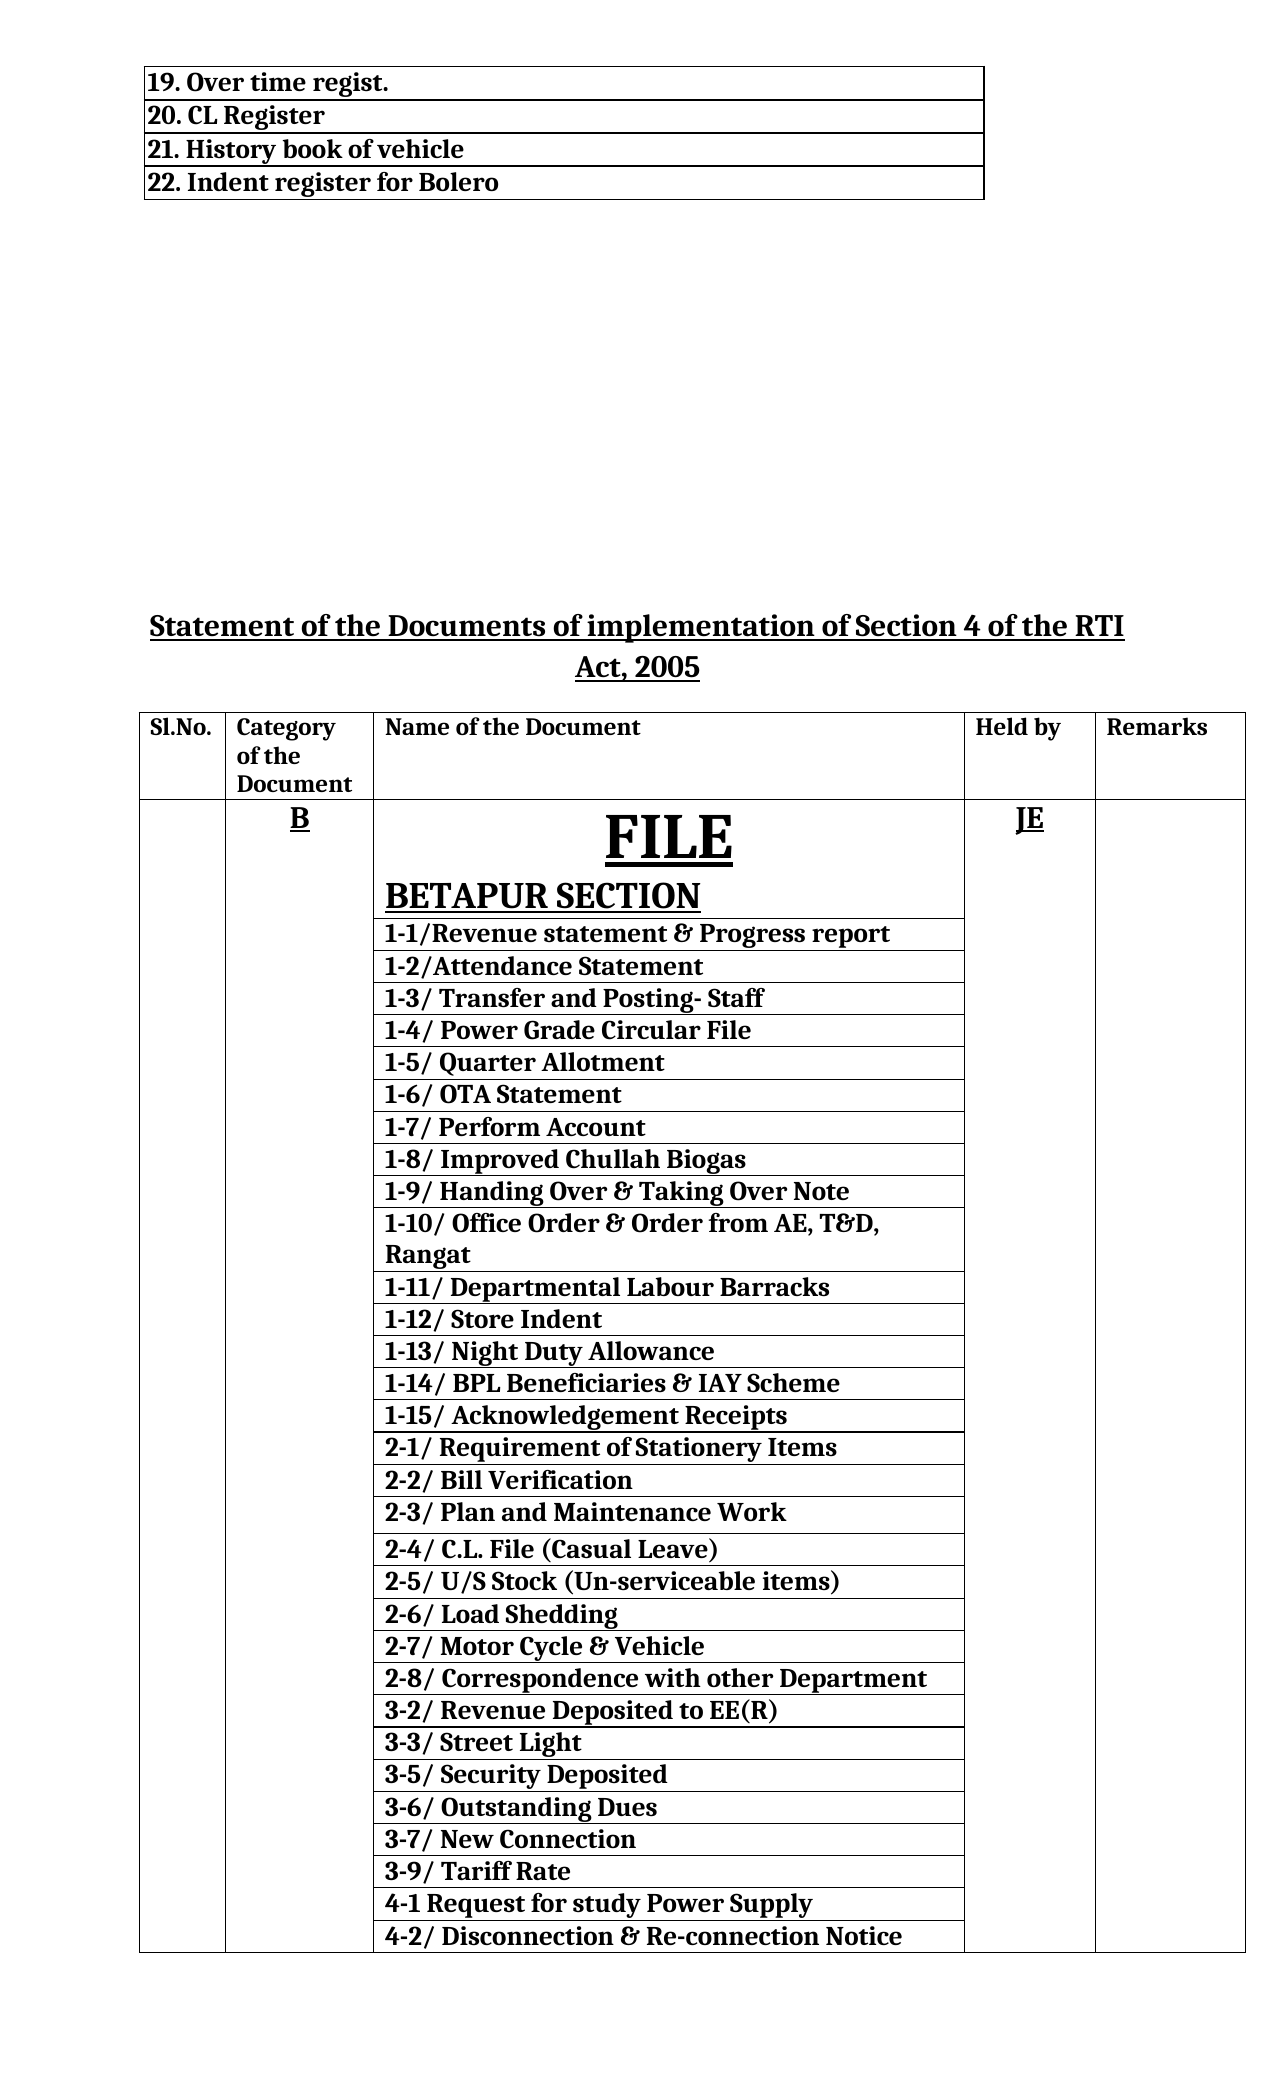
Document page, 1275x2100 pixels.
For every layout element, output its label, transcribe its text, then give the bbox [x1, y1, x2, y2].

table_header Remarks [1096, 713, 1245, 799]
table_header Category of the Document [226, 713, 373, 799]
table_cell 3-6/ Outstanding Dues [374, 1792, 964, 1823]
table_cell 2-7/ Motor Cycle & Vehicle [374, 1631, 964, 1662]
table_cell 1-7/ Perform Account [374, 1112, 964, 1143]
table_cell 3-2/ Revenue Deposited to EE(R) [374, 1695, 964, 1726]
table_cell 1-6/ OTA Statement [374, 1080, 964, 1111]
table_cell 1-10/ Office Order & Order from AE, T&D, Rangat [374, 1208, 964, 1271]
table_cell 1-3/ Transfer and Posting- Staff [374, 983, 964, 1014]
table_cell 20. CL Register [145, 101, 983, 132]
table_cell 2-6/ Load Shedding [374, 1599, 964, 1630]
table_cell 2-1/ Requirement of Stationery Items [374, 1433, 964, 1464]
table_cell 1-15/ Acknowledgement Receipts [374, 1400, 964, 1431]
table_cell JE [965, 800, 1095, 1952]
text Statement of the Documents of implementation of Section 4 of the RTI Act, 2005 [150, 641, 1125, 686]
table_cell 1-14/ BPL Beneficiaries & IAY Scheme [374, 1368, 964, 1399]
table_cell 3-3/ Street Light [374, 1728, 964, 1758]
table_cell [140, 800, 225, 1952]
table_cell 1-13/ Night Duty Allowance [374, 1336, 964, 1367]
table_cell 4-1 Request for study Power Supply [374, 1888, 964, 1919]
table_header Sl.No. [140, 713, 225, 799]
table_cell 1-5/ Quarter Allotment [374, 1047, 964, 1078]
table_cell 2-8/ Correspondence with other Department [374, 1663, 964, 1694]
table_cell 1-1/Revenue statement & Progress report [374, 919, 964, 950]
table_cell 1-11/ Departmental Labour Barracks [374, 1272, 964, 1303]
table_cell 3-9/ Tariff Rate [374, 1856, 964, 1887]
table_cell FILE BETAPUR SECTION [374, 800, 964, 917]
table_cell 1-4/ Power Grade Circular File [374, 1015, 964, 1046]
table_cell 2-2/ Bill Verification [374, 1465, 964, 1496]
table_cell 4-2/ Disconnection & Re-connection Notice [374, 1921, 964, 1952]
text Statement of the Documents of implementation of Section 4 of the RTI Act, 2005 [150, 608, 1125, 639]
table_cell 1-12/ Store Indent [374, 1304, 964, 1335]
table_header Name of the Document [374, 713, 964, 799]
table_cell 1-2/Attendance Statement [374, 951, 964, 982]
table_cell 2-4/ C.L. File (Casual Leave) [374, 1534, 964, 1565]
table_cell [1096, 800, 1245, 1952]
table_cell 2-5/ U/S Stock (Un-serviceable items) [374, 1566, 964, 1598]
table_cell 2-3/ Plan and Maintenance Work [374, 1497, 964, 1533]
table_header Held by [965, 713, 1095, 799]
table_cell 1-9/ Handing Over & Taking Over Note [374, 1176, 964, 1207]
table_cell 22. Indent register for Bolero [145, 167, 983, 198]
table_cell 3-5/ Security Deposited [374, 1760, 964, 1791]
table_cell B [226, 800, 373, 1952]
table_cell 19. Over time regist. [145, 67, 983, 99]
table_cell 1-8/ Improved Chullah Biogas [374, 1144, 964, 1175]
table_cell 3-7/ New Connection [374, 1824, 964, 1855]
table_cell 21. History book of vehicle [145, 134, 983, 165]
